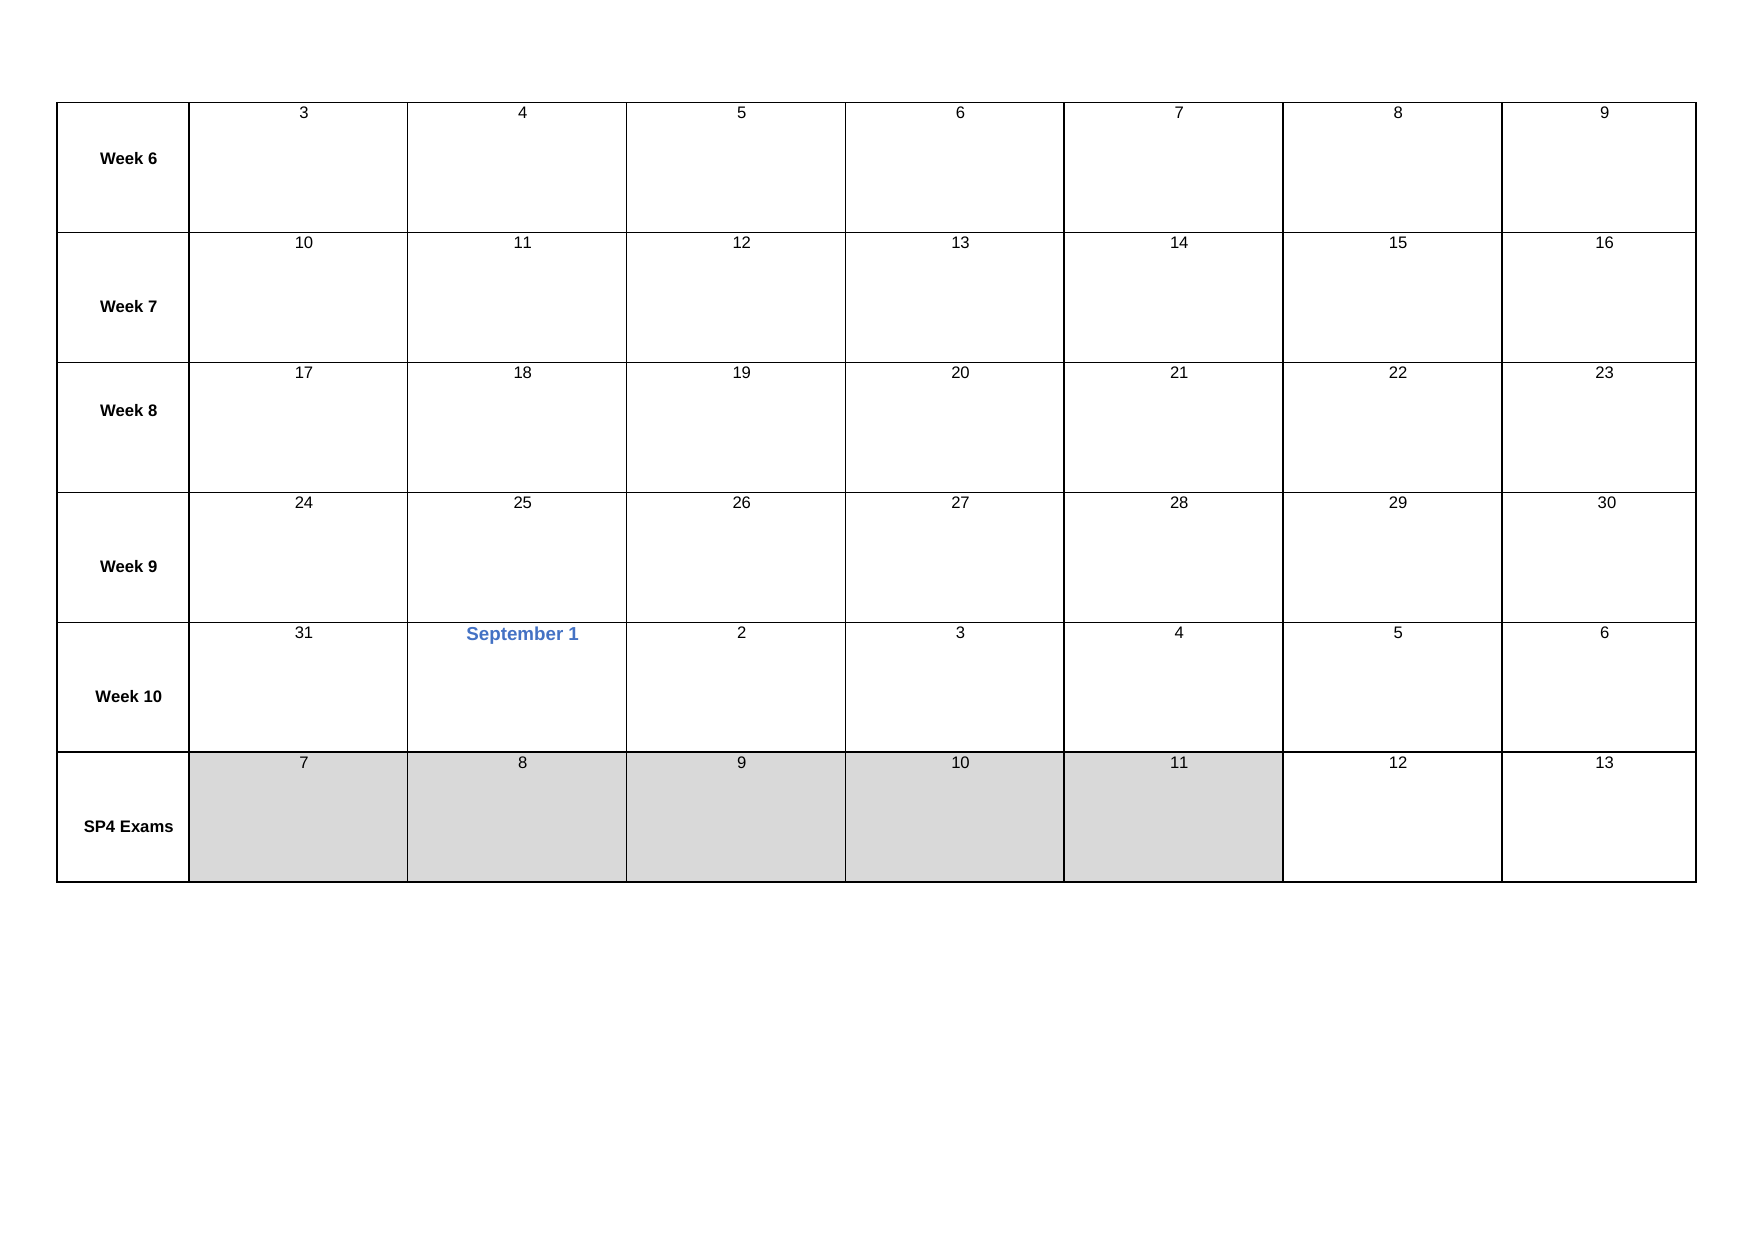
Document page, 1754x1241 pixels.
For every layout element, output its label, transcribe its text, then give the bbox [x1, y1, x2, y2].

table_cell 8 [1284, 103, 1501, 232]
table_cell 6 [1503, 623, 1695, 751]
table_cell 6 [846, 103, 1063, 232]
table_cell 15 [1284, 233, 1501, 362]
table_cell 14 [1065, 233, 1282, 362]
table_cell 9 [1503, 103, 1695, 232]
table_cell 4 [1065, 623, 1282, 751]
table_cell 11 [408, 233, 626, 362]
table_cell September 1 [408, 623, 626, 751]
table_cell 26 [627, 493, 845, 621]
table_cell 7 [190, 753, 407, 881]
table_cell 12 [627, 233, 845, 362]
table_cell 3 [846, 623, 1063, 751]
table_cell 5 [627, 103, 845, 232]
table_cell 13 [1503, 753, 1695, 881]
table_cell Week 7 [58, 233, 188, 362]
table_cell 9 [627, 753, 845, 881]
table_cell 20 [846, 363, 1063, 491]
table_cell 23 [1503, 363, 1695, 491]
table_cell Week 10 [58, 623, 188, 751]
table_cell 16 [1503, 233, 1695, 362]
table_cell Week 8 [58, 363, 188, 491]
table_cell 30 [1503, 493, 1695, 621]
table_cell 4 [408, 103, 626, 232]
table_cell 3 [190, 103, 407, 232]
table_cell 8 [408, 753, 626, 881]
table_cell 25 [408, 493, 626, 621]
table_cell 12 [1284, 753, 1501, 881]
table_cell 17 [190, 363, 407, 491]
table_cell 2 [627, 623, 845, 751]
table_cell 13 [846, 233, 1063, 362]
table_cell 31 [190, 623, 407, 751]
table_cell 21 [1065, 363, 1282, 491]
table_cell 22 [1284, 363, 1501, 491]
table_cell 19 [627, 363, 845, 491]
table_cell 5 [1284, 623, 1501, 751]
table_cell 10 [846, 753, 1063, 881]
table_cell 10 [190, 233, 407, 362]
table_cell SP4 Exams [58, 753, 188, 881]
table_cell 29 [1284, 493, 1501, 621]
table_cell 28 [1065, 493, 1282, 621]
table_cell 18 [408, 363, 626, 491]
table_cell 7 [1065, 103, 1282, 232]
table_cell Week 9 [58, 493, 188, 621]
table_cell Week 6 [58, 103, 188, 232]
table_cell 27 [846, 493, 1063, 621]
table_cell 11 [1065, 753, 1282, 881]
table_cell 24 [190, 493, 407, 621]
